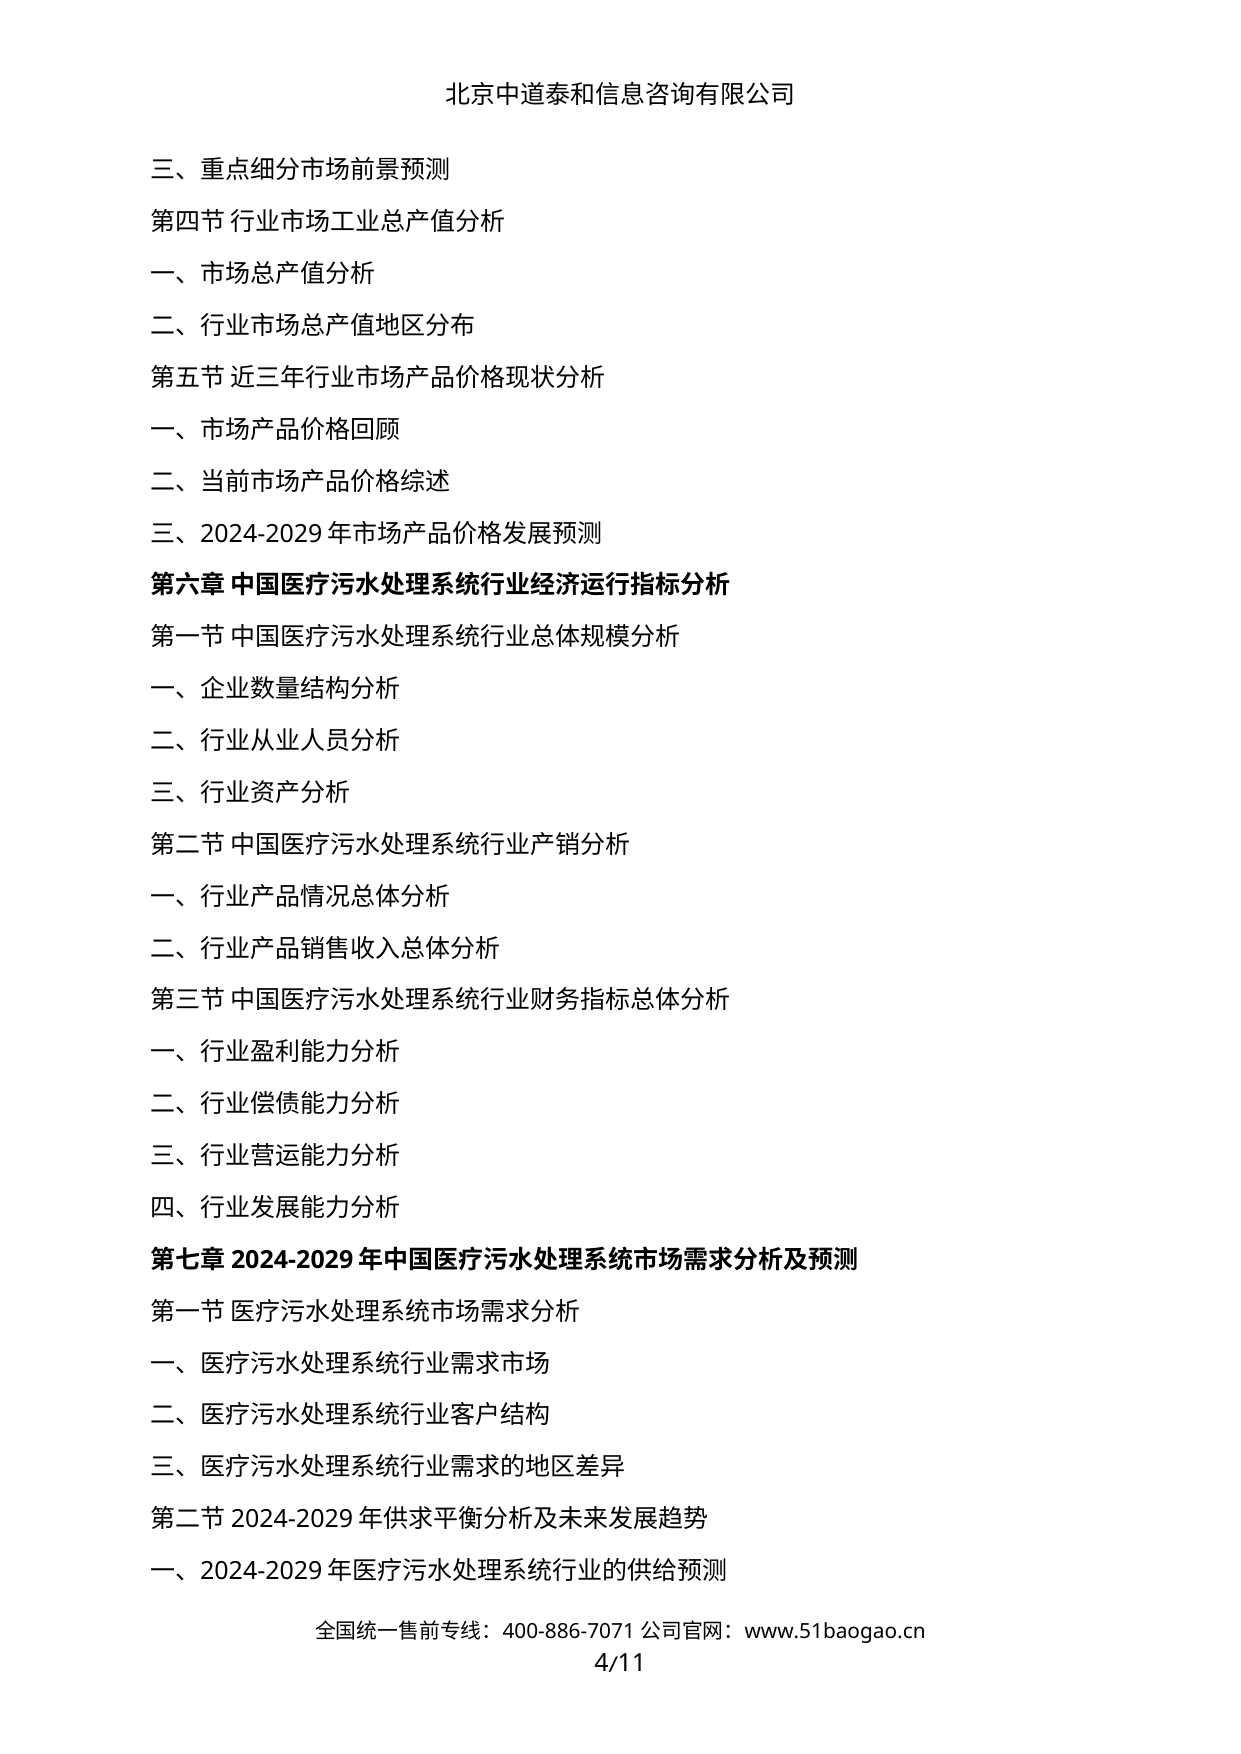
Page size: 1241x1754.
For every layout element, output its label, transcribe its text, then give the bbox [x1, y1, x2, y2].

text 二、行业从业人员分析 [150, 721, 1090, 757]
text 一、企业数量结构分析 [150, 669, 1090, 705]
text 第二节 中国医疗污水处理系统行业产销分析 [150, 824, 1090, 861]
text 三、医疗污水处理系统行业需求的地区差异 [150, 1447, 1090, 1483]
text 第一节 中国医疗污水处理系统行业总体规模分析 [150, 617, 1090, 653]
text 一、市场产品价格回顾 [150, 409, 1090, 446]
text 二、医疗污水处理系统行业客户结构 [150, 1395, 1090, 1431]
text 一、医疗污水处理系统行业需求市场 [150, 1343, 1090, 1379]
text 第七章 2024-2029年中国医疗污水处理系统市场需求分析及预测 [150, 1239, 1090, 1276]
text 一、市场总产值分析 [150, 254, 1090, 290]
text 第六章 中国医疗污水处理系统行业经济运行指标分析 [150, 565, 1090, 601]
text 二、行业市场总产值地区分布 [150, 306, 1090, 342]
text 三、重点细分市场前景预测 [150, 150, 1090, 186]
text 三、行业营运能力分析 [150, 1136, 1090, 1172]
text 第二节 2024-2029年供求平衡分析及未来发展趋势 [150, 1499, 1090, 1535]
text 一、行业盈利能力分析 [150, 1032, 1090, 1068]
text 二、行业偿债能力分析 [150, 1084, 1090, 1120]
text 第一节 医疗污水处理系统市场需求分析 [150, 1291, 1090, 1327]
text 二、当前市场产品价格综述 [150, 461, 1090, 497]
text 三、行业资产分析 [150, 772, 1090, 809]
text 三、2024-2029年市场产品价格发展预测 [150, 513, 1090, 549]
text 二、行业产品销售收入总体分析 [150, 928, 1090, 964]
text 第四节 行业市场工业总产值分析 [150, 202, 1090, 238]
text 第五节 近三年行业市场产品价格现状分析 [150, 357, 1090, 394]
text 四、行业发展能力分析 [150, 1187, 1090, 1224]
text 一、2024-2029年医疗污水处理系统行业的供给预测 [150, 1551, 1090, 1587]
text 一、行业产品情况总体分析 [150, 876, 1090, 912]
text 第三节 中国医疗污水处理系统行业财务指标总体分析 [150, 980, 1090, 1016]
